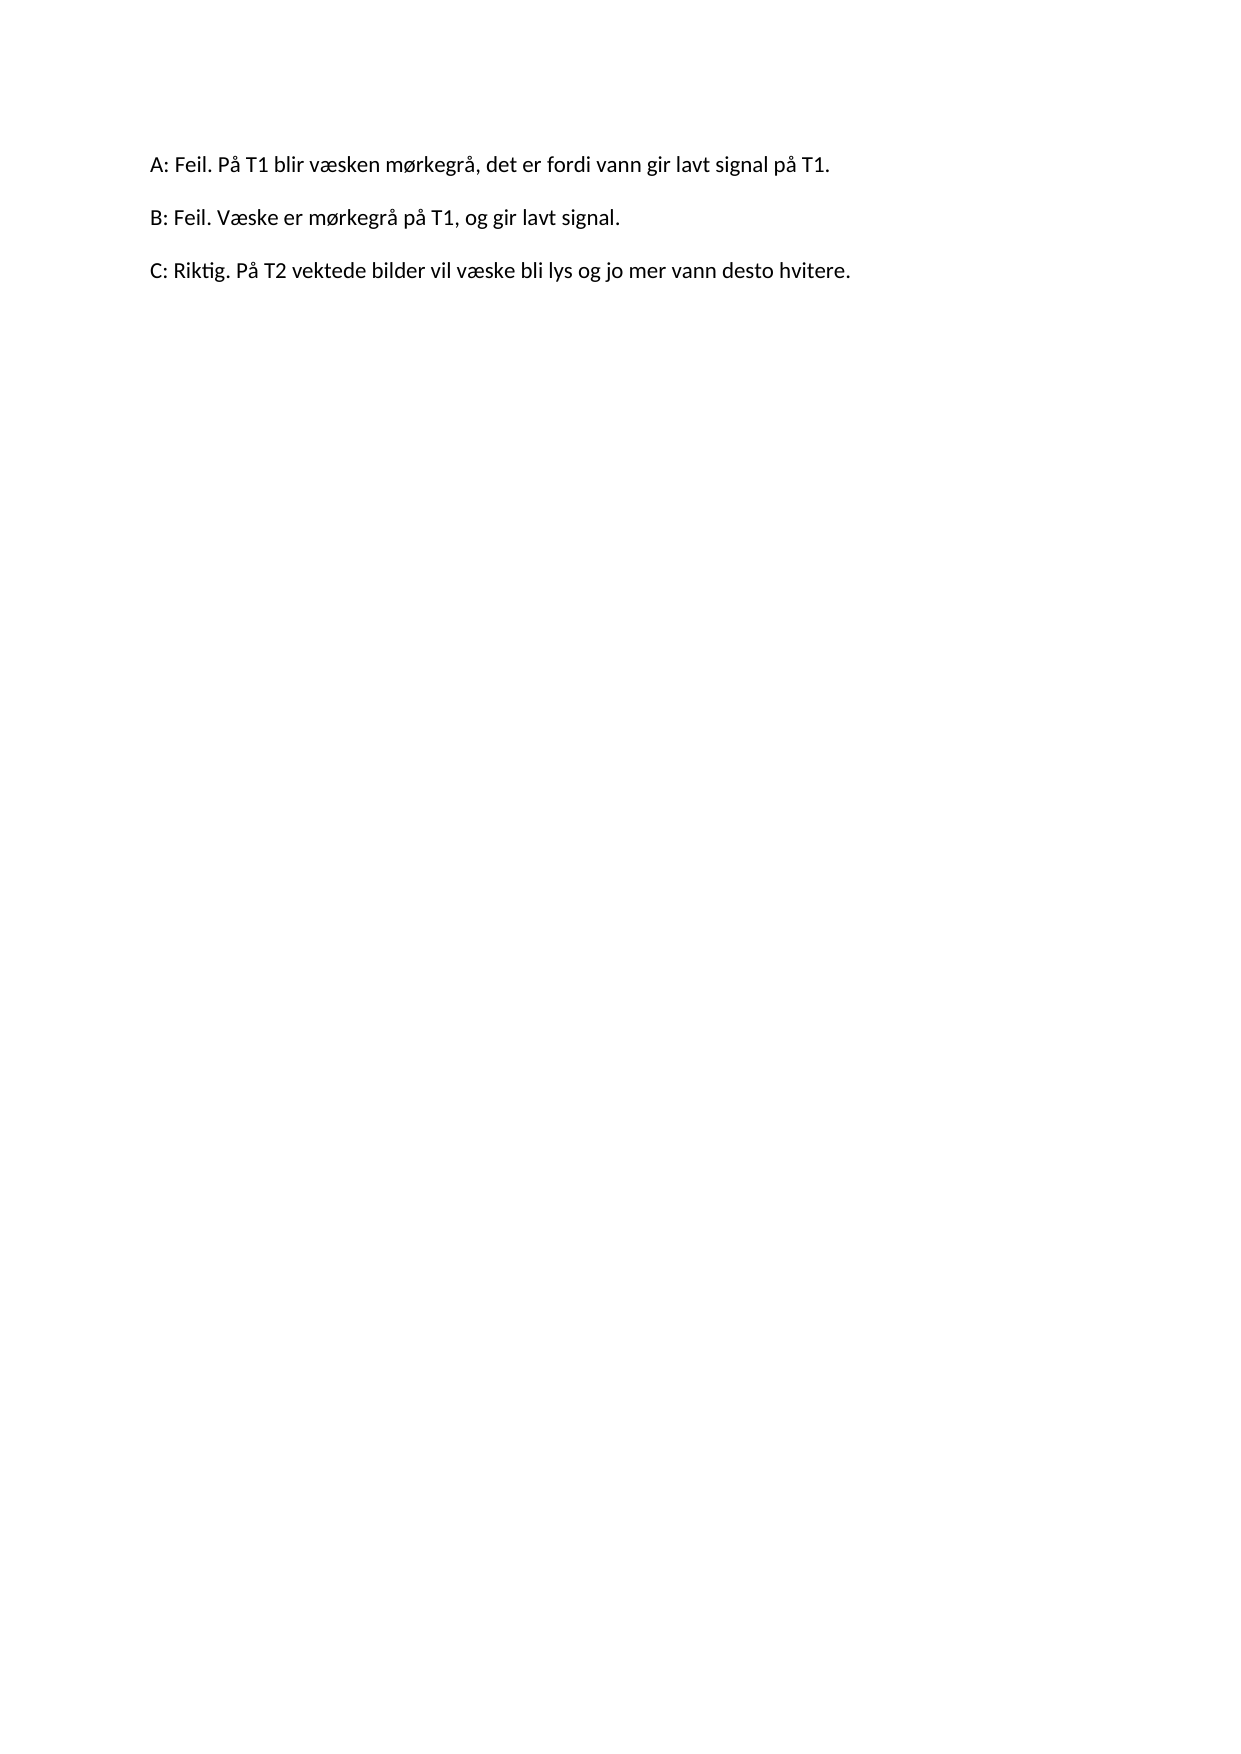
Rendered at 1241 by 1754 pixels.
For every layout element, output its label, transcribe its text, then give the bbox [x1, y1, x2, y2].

text C: Riktig. På T2 vektede bilder vil væske bli lys og jo mer vann desto hvitere. [150, 256, 1090, 284]
text A: Feil. På T1 blir væsken mørkegrå, det er fordi vann gir lavt signal på T1. [150, 150, 1090, 178]
text B: Feil. Væske er mørkegrå på T1, og gir lavt signal. [150, 203, 1090, 231]
